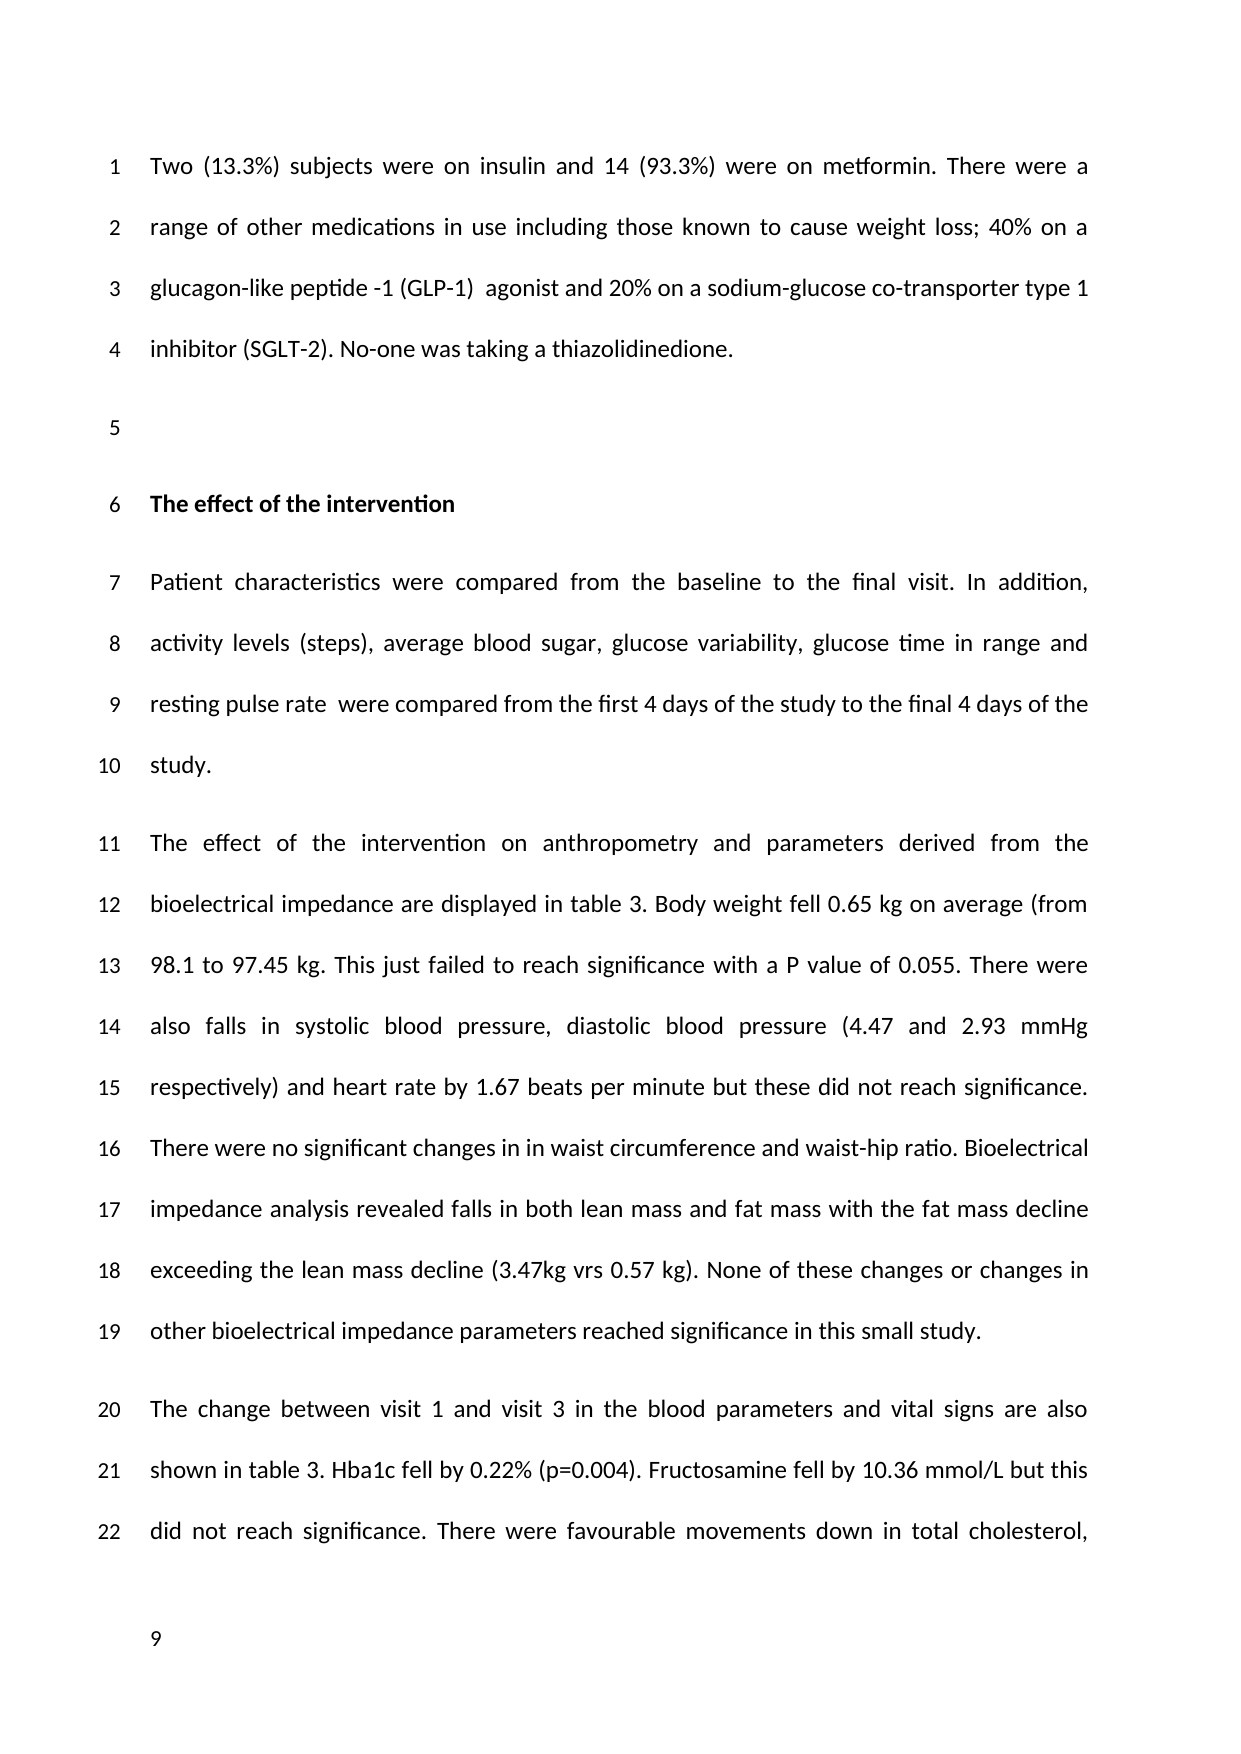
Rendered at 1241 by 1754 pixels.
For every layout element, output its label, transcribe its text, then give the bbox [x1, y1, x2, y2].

text The effect of the intervention [150, 488, 1090, 519]
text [150, 1393, 1090, 1546]
text Patient characteristics were compared from the baseline to the final visit. In addition, activity levels (steps), average blood sugar, glucose variability, glucose time in range and resting pulse rate were compared from the first 4 days of the study to the final 4 days of the study. [150, 566, 1090, 780]
text Two (13.3%) subjects were on insulin and 14 (93.3%) were on metformin. There were a range of other medications in use including those known to cause weight loss; 40% on a glucagon-like peptide -1 (GLP-1) agonist and 20% on a sodium-glucose co-transporter type 1 inhibitor (SGLT-2). No-one was taking a thiazolidinedione. [150, 150, 1090, 364]
text The effect of the intervention on anthropometry and parameters derived from the bioelectrical impedance are displayed in table 3. Body weight fell 0.65 kg on average (from 98.1 to 97.45 kg. This just failed to reach significance with a P value of 0.055. There were also falls in systolic blood pressure, diastolic blood pressure (4.47 and 2.93 mmHg respectively) and heart rate by 1.67 beats per minute but these did not reach significance. There were no significant changes in in waist circumference and waist-hip ratio. Bioelectrical impedance analysis revealed falls in both lean mass and fat mass with the fat mass decline exceeding the lean mass decline (3.47kg vrs 0.57 kg). None of these changes or changes in other bioelectrical impedance parameters reached significance in this small study. [150, 827, 1090, 1346]
